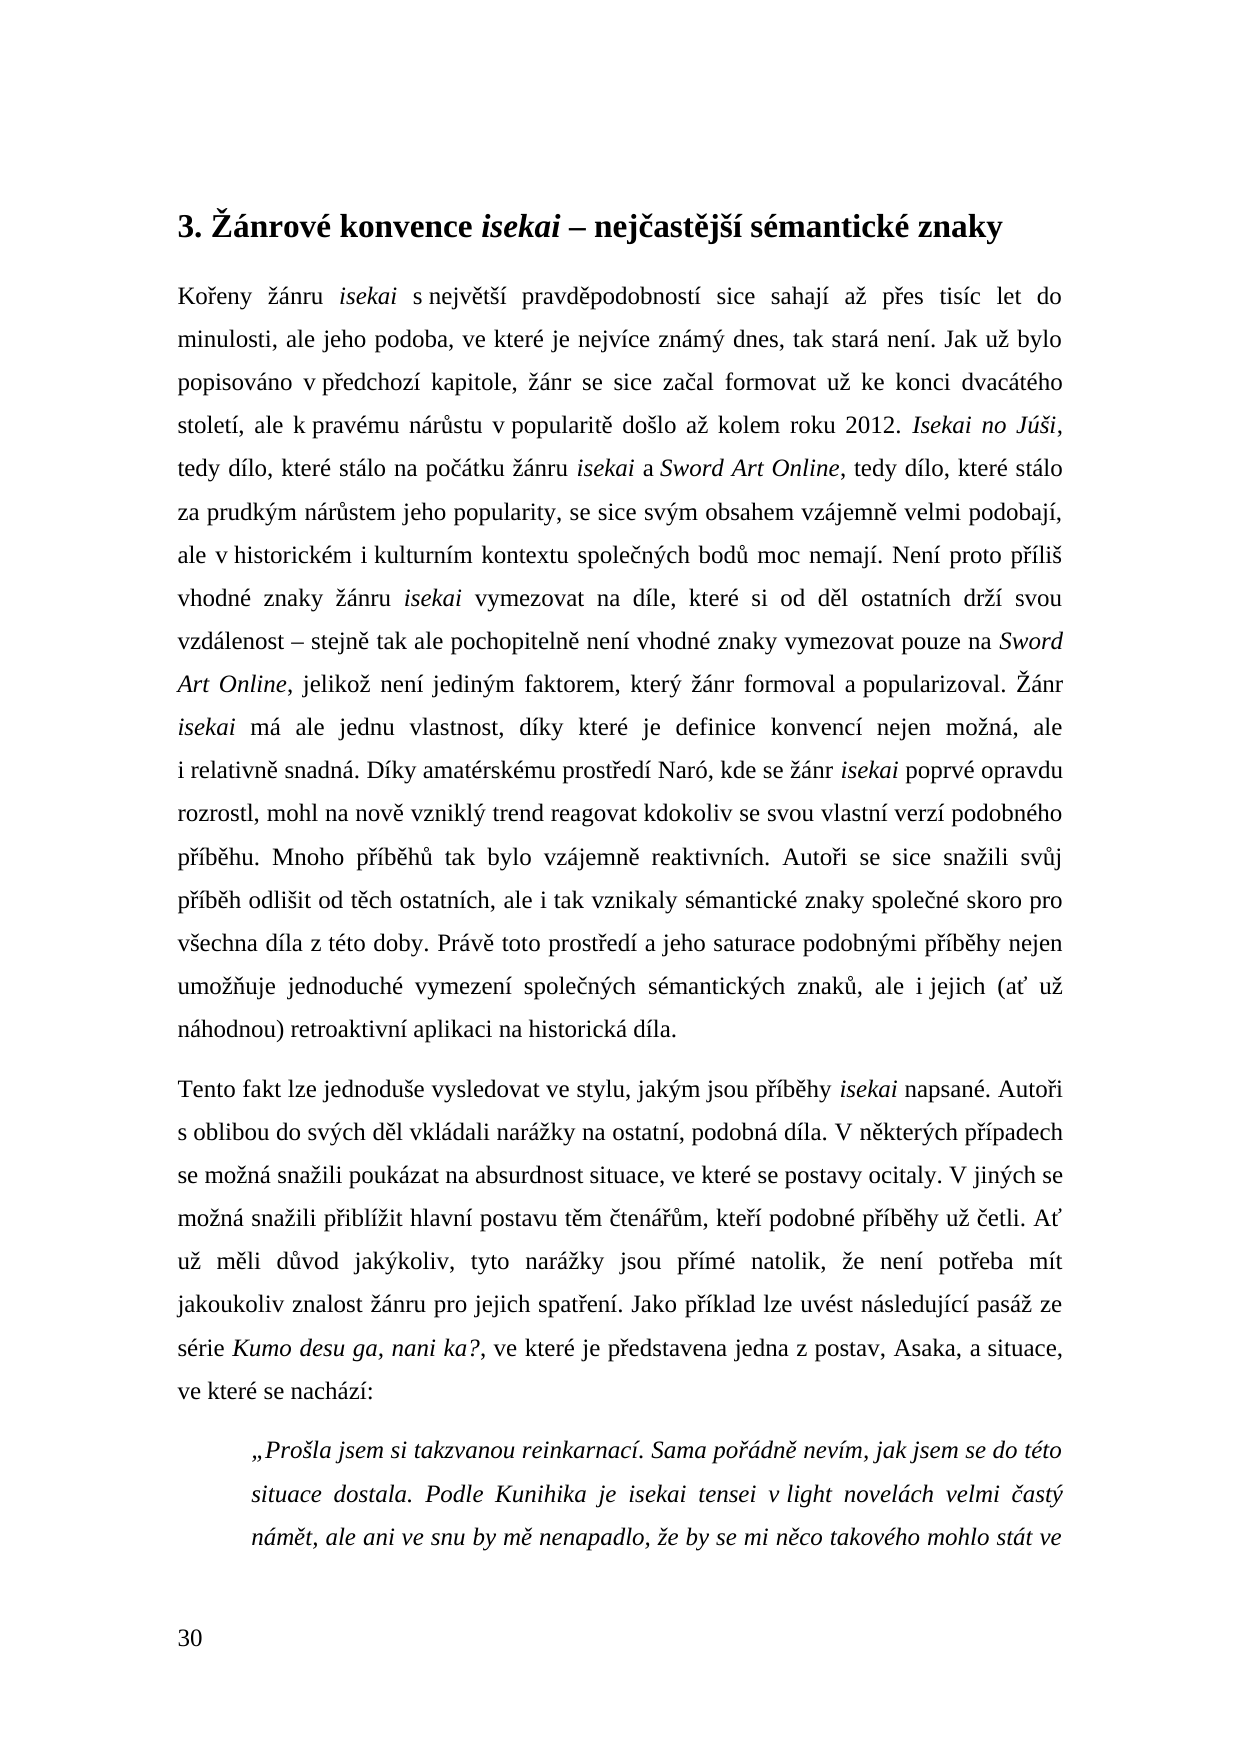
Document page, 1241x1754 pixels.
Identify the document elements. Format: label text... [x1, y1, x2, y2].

text Kořeny žánru isekai s největší pravděpodobností sice sahají až přes tisíc let do minulosti, ale jeho podoba, ve které je nejvíce známý dnes, tak stará není. Jak už bylo popisováno v předchozí kapitole, žánr se sice začal formovat už ke konci dvacátého století, ale k pravému nárůstu v popularitě došlo až kolem roku 2012. Isekai no Júši, tedy dílo, které stálo na počátku žánru isekai a Sword Art Online, tedy dílo, které stálo za prudkým nárůstem jeho popularity, se sice svým obsahem vzájemně velmi podobají, ale v historickém i kulturním kontextu společných bodů moc nemají. Není proto příliš vhodné znaky žánru isekai vymezovat na díle, které si od děl ostatních drží svou vzdálenost – stejně tak ale pochopitelně není vhodné znaky vymezovat pouze na Sword Art Online, jelikož není jediným faktorem, který žánr formoval a popularizoval. Žánr isekai má ale jednu vlastnost, díky které je definice konvencí nejen možná, ale i relativně snadná. Díky amatérskému prostředí Naró, kde se žánr isekai poprvé opravdu rozrostl, mohl na nově vzniklý trend reagovat kdokoliv se svou vlastní verzí podobného příběhu. Mnoho příběhů tak bylo vzájemně reaktivních. Autoři se sice snažili svůj příběh odlišit od těch ostatních, ale i tak vznikaly sémantické znaky společné skoro pro všechna díla z této doby. Právě toto prostředí a jeho saturace podobnými příběhy nejen umožňuje jednoduché vymezení společných sémantických znaků, ale i jejich (ať už náhodnou) retroaktivní aplikaci na historická díla. [177, 281, 1063, 1043]
subtitle 3. Žánrové konvence isekai – nejčastější sémantické znaky [177, 207, 1063, 245]
text Tento fakt lze jednoduše vysledovat ve stylu, jakým jsou příběhy isekai napsané. Autoři s oblibou do svých děl vkládali narážky na ostatní, podobná díla. V některých případech se možná snažili poukázat na absurdnost situace, ve které se postavy ocitaly. V jiných se možná snažili přiblížit hlavní postavu těm čtenářům, kteří podobné příběhy už četli. Ať už měli důvod jakýkoliv, tyto narážky jsou přímé natolik, že není potřeba mít jakoukoliv znalost žánru pro jejich spatření. Jako příklad lze uvést následující pasáž ze série Kumo desu ga, nani ka?, ve které je představena jedna z postav, Asaka, a situace, ve které se nachází: [177, 1074, 1063, 1404]
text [251, 1436, 1063, 1551]
